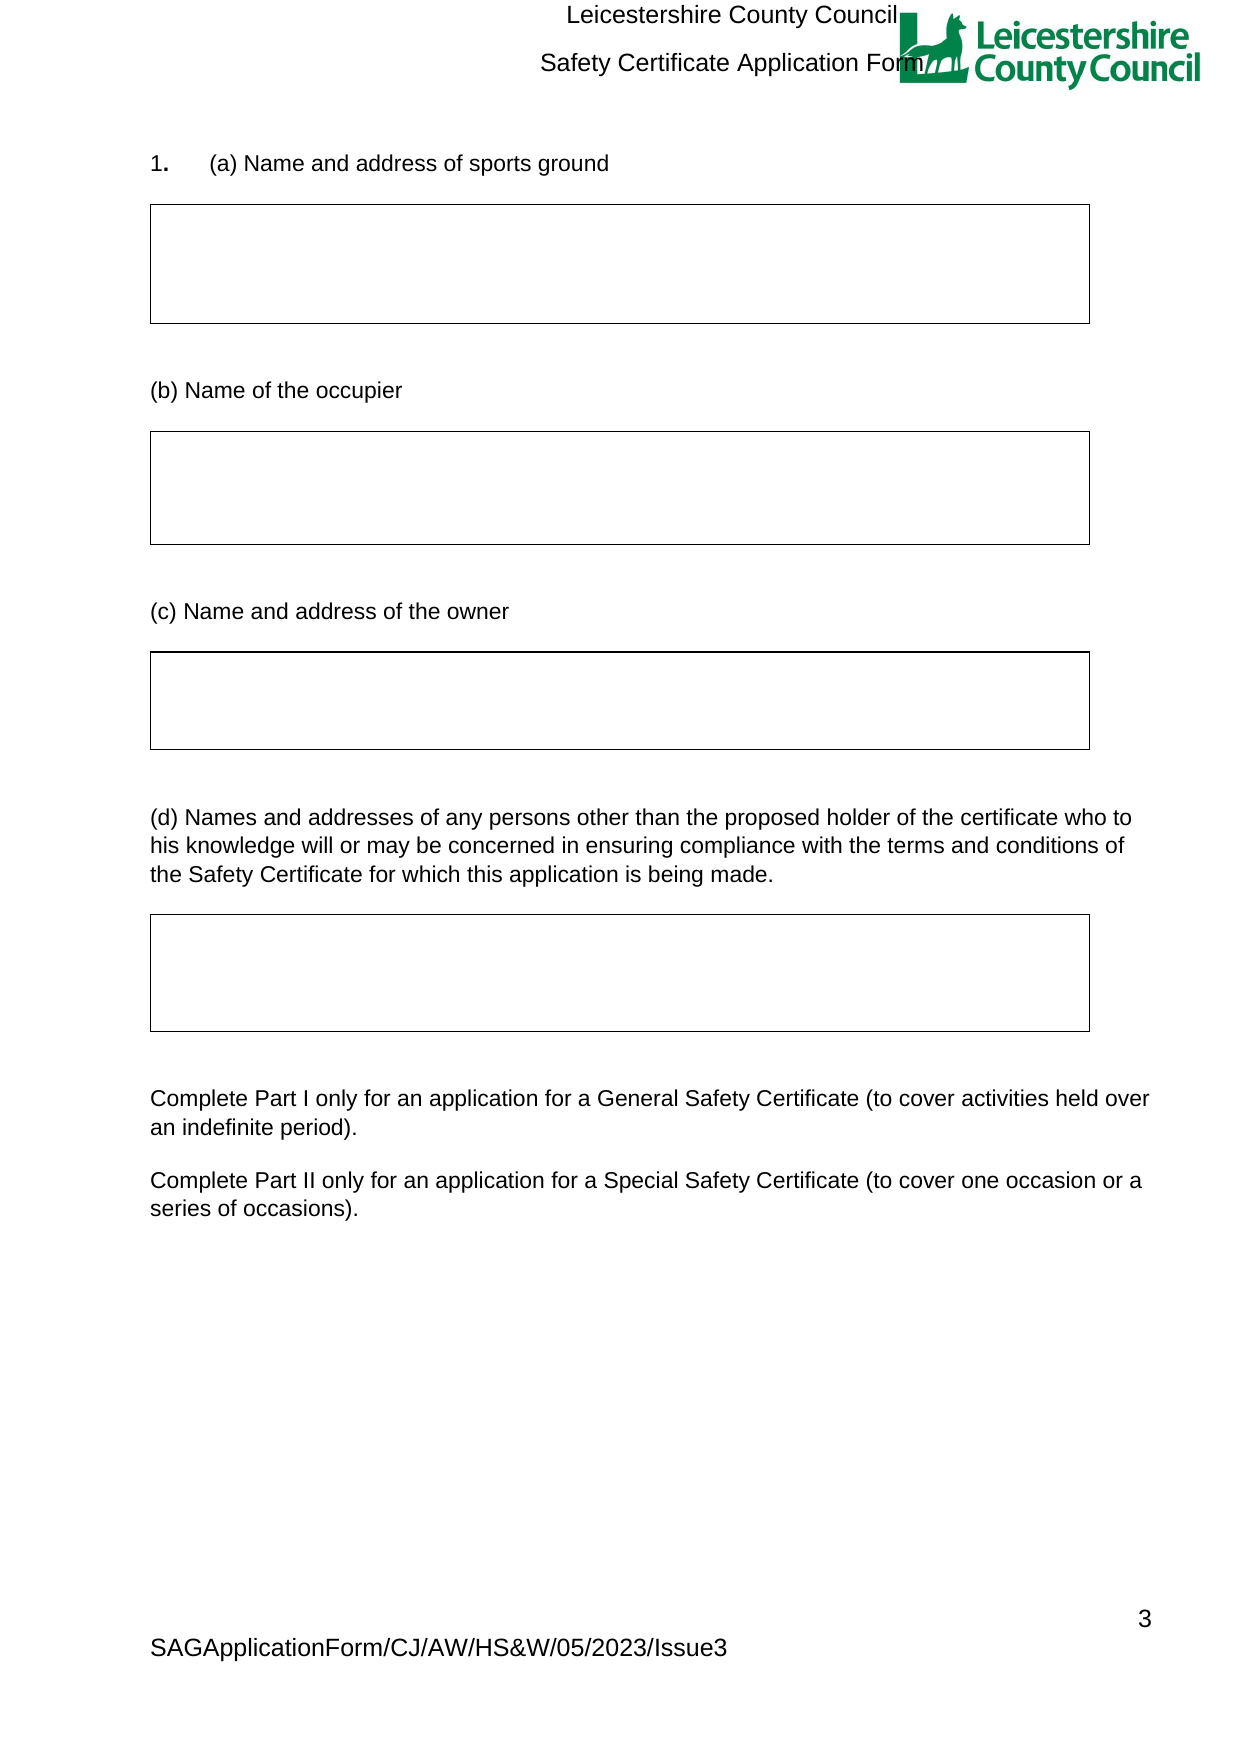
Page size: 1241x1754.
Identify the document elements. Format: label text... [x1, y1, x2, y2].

picture [892, 0, 1207, 105]
text (b) Name of the occupier [150, 377, 1152, 404]
table_header [151, 915, 1089, 1031]
text (c) Name and address of the owner [150, 598, 1152, 624]
text Complete Part I only for an application for a General Safety Certificate (to cover activities held over an indefinite period). [150, 1085, 1152, 1140]
text 1. (a) Name and address of sports ground [150, 150, 1152, 176]
table_header [151, 432, 1089, 543]
table_header [151, 653, 1089, 749]
text Complete Part II only for an application for a Special Safety Certificate (to cover one occasion or a series of occasions). [150, 1167, 1152, 1222]
table_header [151, 205, 1089, 323]
text (d) Names and addresses of any persons other than the proposed holder of the certificate who to his knowledge will or may be concerned in ensuring compliance with the terms and conditions of the Safety Certificate for which this application is being made. [150, 804, 1152, 887]
